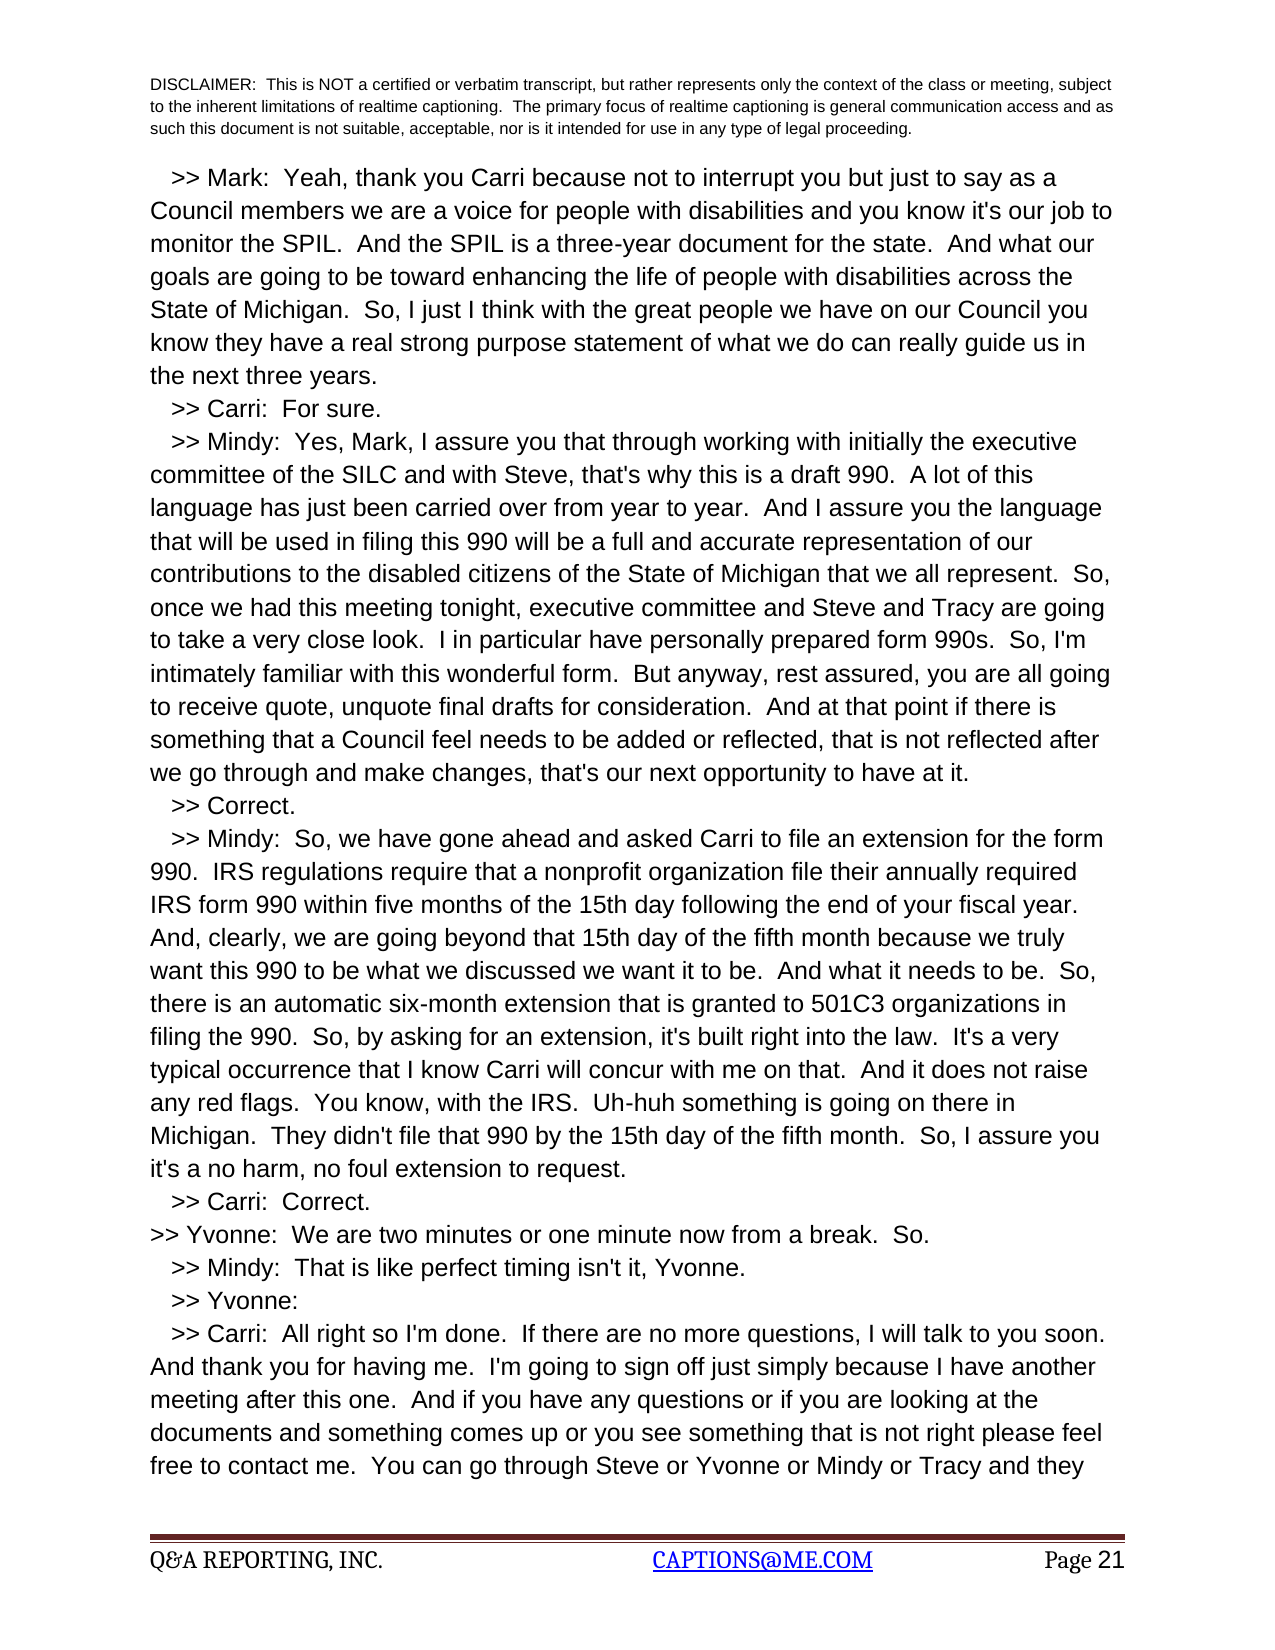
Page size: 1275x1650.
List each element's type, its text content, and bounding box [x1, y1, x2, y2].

text >> Mindy: That is like perfect timing isn't it, Yvonne. [150, 1253, 1125, 1282]
text >> Carri: For sure. [150, 394, 1125, 423]
text >> Mindy: Yes, Mark, I assure you that through working with initially the executive committee of the SILC and with Steve, that's why this is a draft 990. A lot of this language has just been carried over from year to year. And I assure you the language that will be used in filing this 990 will be a full and accurate representation of our contributions to the disabled citizens of the State of Michigan that we all represent. So, once we had this meeting tonight, executive committee and Steve and Tracy are going to take a very close look. I in particular have personally prepared form 990s. So, I'm intimately familiar with this wonderful form. But anyway, rest assured, you are all going to receive quote, unquote final drafts for consideration. And at that point if there is something that a Council feel needs to be added or reflected, that is not reflected after we go through and make changes, that's our next opportunity to have at it. [150, 427, 1125, 786]
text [150, 1319, 1125, 1480]
text >> Yvonne: We are two minutes or one minute now from a break. So. [150, 1220, 1125, 1249]
text >> Yvonne: [150, 1286, 1125, 1315]
text >> Mark: Yeah, thank you Carri because not to interrupt you but just to say as a Council members we are a voice for people with disabilities and you know it's our job to monitor the SPIL. And the SPIL is a three-year document for the state. And what our goals are going to be toward enhancing the life of people with disabilities across the State of Michigan. So, I just I think with the great people we have on our Council you know they have a real strong purpose statement of what we do can really guide us in the next three years. [150, 163, 1125, 390]
text >> Carri: Correct. [150, 1187, 1125, 1216]
text >> Mindy: So, we have gone ahead and asked Carri to file an extension for the form 990. IRS regulations require that a nonprofit organization file their annually required IRS form 990 within five months of the 15th day following the end of your fiscal year. And, clearly, we are going beyond that 15th day of the fifth month because we truly want this 990 to be what we discussed we want it to be. And what it needs to be. So, there is an automatic six-month extension that is granted to 501C3 organizations in filing the 990. So, by asking for an extension, it's built right into the law. It's a very typical occurrence that I know Carri will concur with me on that. And it does not raise any red flags. You know, with the IRS. Uh-huh something is going on there in Michigan. They didn't file that 990 by the 15th day of the fifth month. So, I assure you it's a no harm, no foul extension to request. [150, 824, 1125, 1183]
text >> Correct. [150, 791, 1125, 819]
